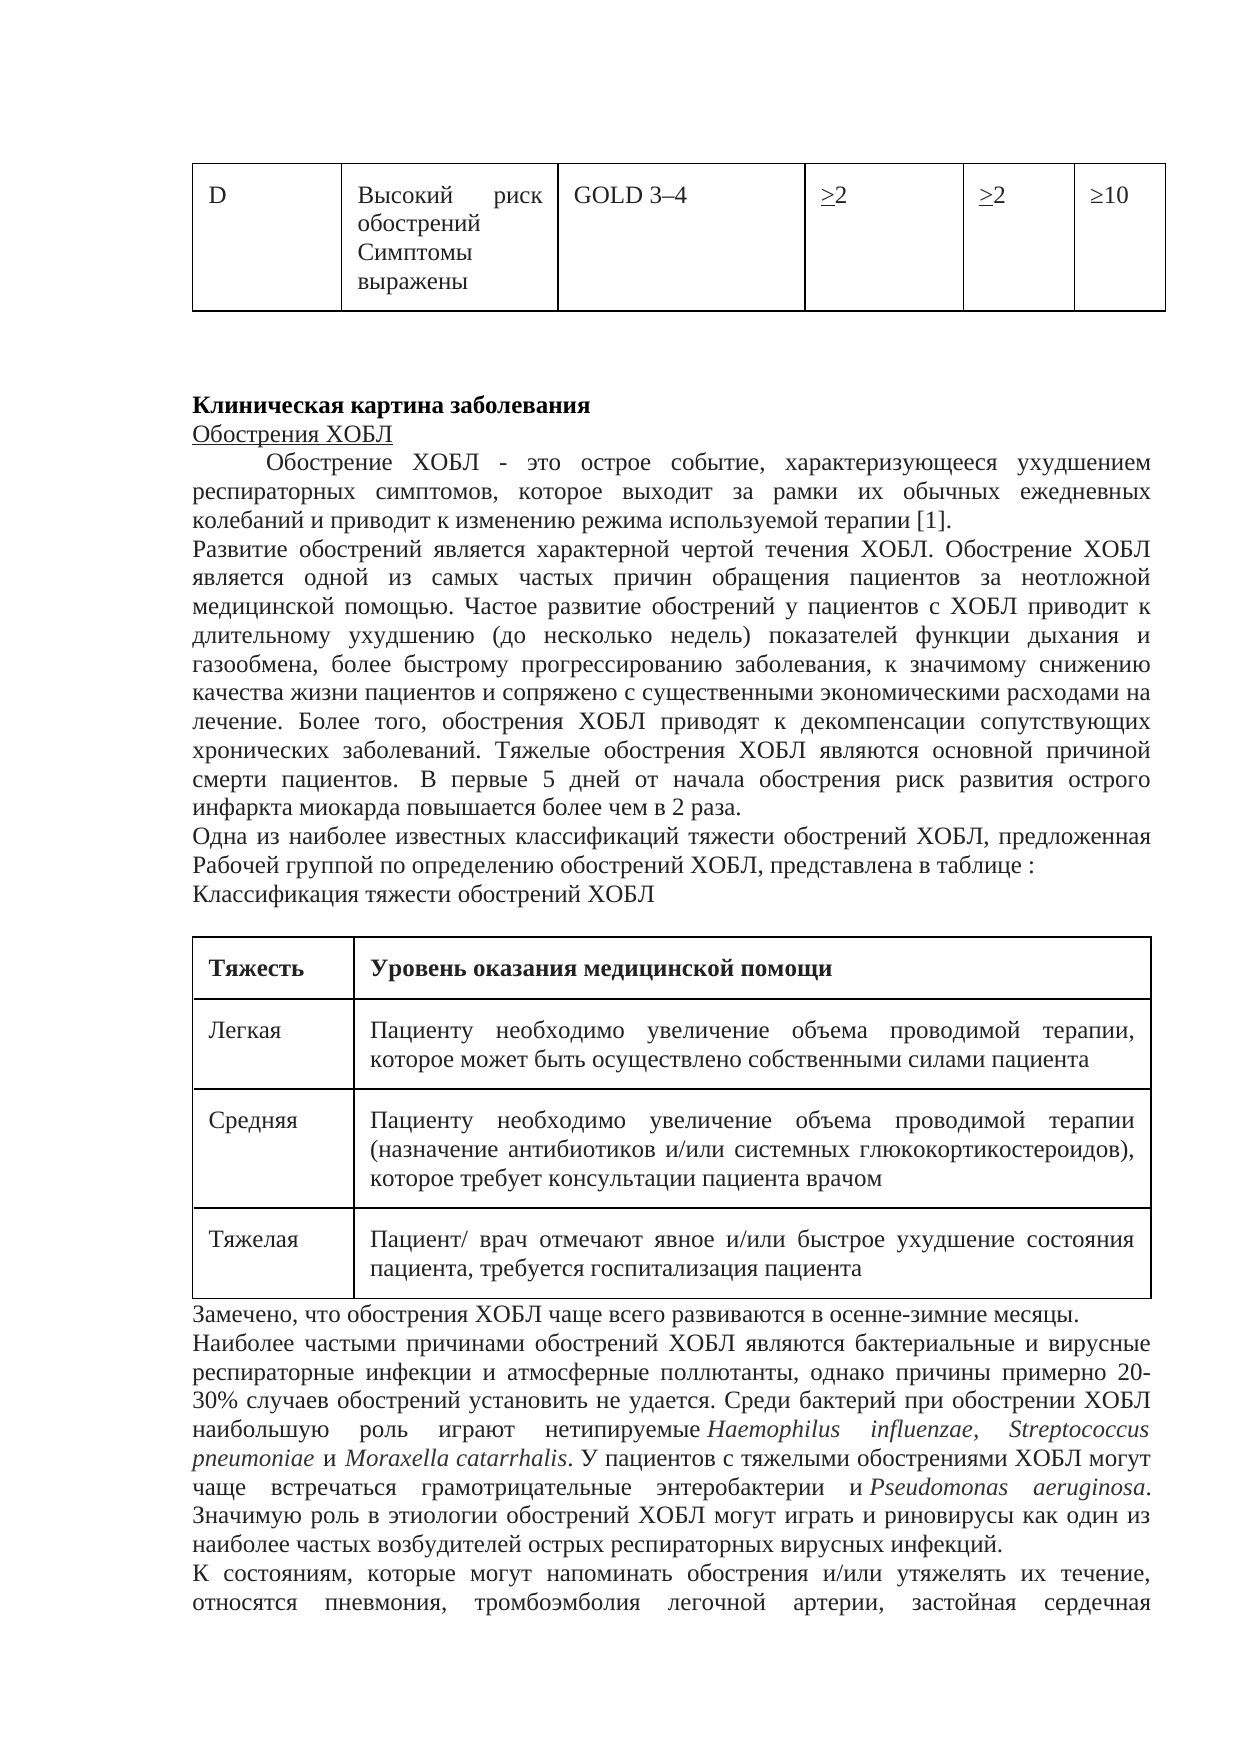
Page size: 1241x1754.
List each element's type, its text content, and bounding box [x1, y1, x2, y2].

table_cell Высокий риск обострений Симптомы выражены [342, 164, 557, 310]
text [192, 1558, 1152, 1615]
table_cell >2 [964, 164, 1074, 310]
table_cell GOLD 3–4 [559, 164, 804, 310]
table_cell Тяжелая [193, 1208, 353, 1297]
table_cell >2 [806, 164, 963, 310]
text Клиническая картина заболевания [192, 390, 1152, 419]
text Замечено, что обострения ХОБЛ чаще всего развиваются в осенне-зимние месяцы. [192, 1299, 1152, 1328]
table_cell Пациенту необходимо увеличение объема проводимой терапии (назначение антибиотиков и/или системных глюкокортикостероидов), которое требует консультации пациента врачом [355, 1090, 1150, 1207]
table_cell Пациент/ врач отмечают явное и/или быстрое ухудшение состояния пациента, требуется госпитализация пациента [355, 1209, 1150, 1297]
text Классификация тяжести обострений ХОБЛ [192, 879, 1152, 907]
text Обострения ХОБЛ [192, 419, 1152, 447]
text Одна из наиболее известных классификаций тяжести обострений ХОБЛ, предложенная Рабочей группой по определению обострений ХОБЛ, представлена в таблице : [192, 821, 1152, 879]
table_header Уровень оказания медицинской помощи [355, 938, 1150, 998]
table_cell Средняя [193, 1089, 353, 1207]
text Обострение ХОБЛ - это острое событие, характеризующееся ухудшением респираторных симптомов, которое выходит за рамки их обычных ежедневных колебаний и приводит к изменению режима используемой терапии [1]. [192, 447, 1152, 534]
text Наиболее частыми причинами обострений ХОБЛ являются бактериальные и вирусные респираторные инфекции и атмосферные поллютанты, однако причины примерно 20-30% случаев обострений установить не удается. Среди бактерий при обострении ХОБЛ наибольшую роль играют нетипируемые Haemophilus influenzae, Streptococcus pneumoniae и Moraxella catarrhalis. У пациентов с тяжелыми обострениями ХОБЛ могут чаще встречаться грамотрицательные энтеробактерии и Pseudomonas aeruginosa. Значимую роль в этиологии обострений ХОБЛ могут играть и риновирусы как один из наиболее частых возбудителей острых респираторных вирусных инфекций. [192, 1328, 1152, 1558]
table_cell ≥10 [1075, 164, 1165, 310]
text Развитие обострений является характерной чертой течения ХОБЛ. Обострение ХОБЛ является одной из самых частых причин обращения пациентов за неотложной медицинской помощью. Частое развитие обострений у пациентов с ХОБЛ приводит к длительному ухудшению (до несколько недель) показателей функции дыхания и газообмена, более быстрому прогрессированию заболевания, к значимому снижению качества жизни пациентов и сопряжено с существенными экономическими расходами на лечение. Более того, обострения ХОБЛ приводят к декомпенсации сопутствующих хронических заболеваний. Тяжелые обострения ХОБЛ являются основной причиной смерти пациентов. В первые 5 дней от начала обострения риск развития острого инфаркта миокарда повышается более чем в 2 раза. [192, 534, 1152, 821]
table_cell D [193, 164, 341, 310]
table_cell Легкая [193, 999, 353, 1088]
table_cell Пациенту необходимо увеличение объема проводимой терапии, которое может быть осуществлено собственными силами пациента [355, 1000, 1150, 1088]
table_header Тяжесть [193, 938, 353, 998]
